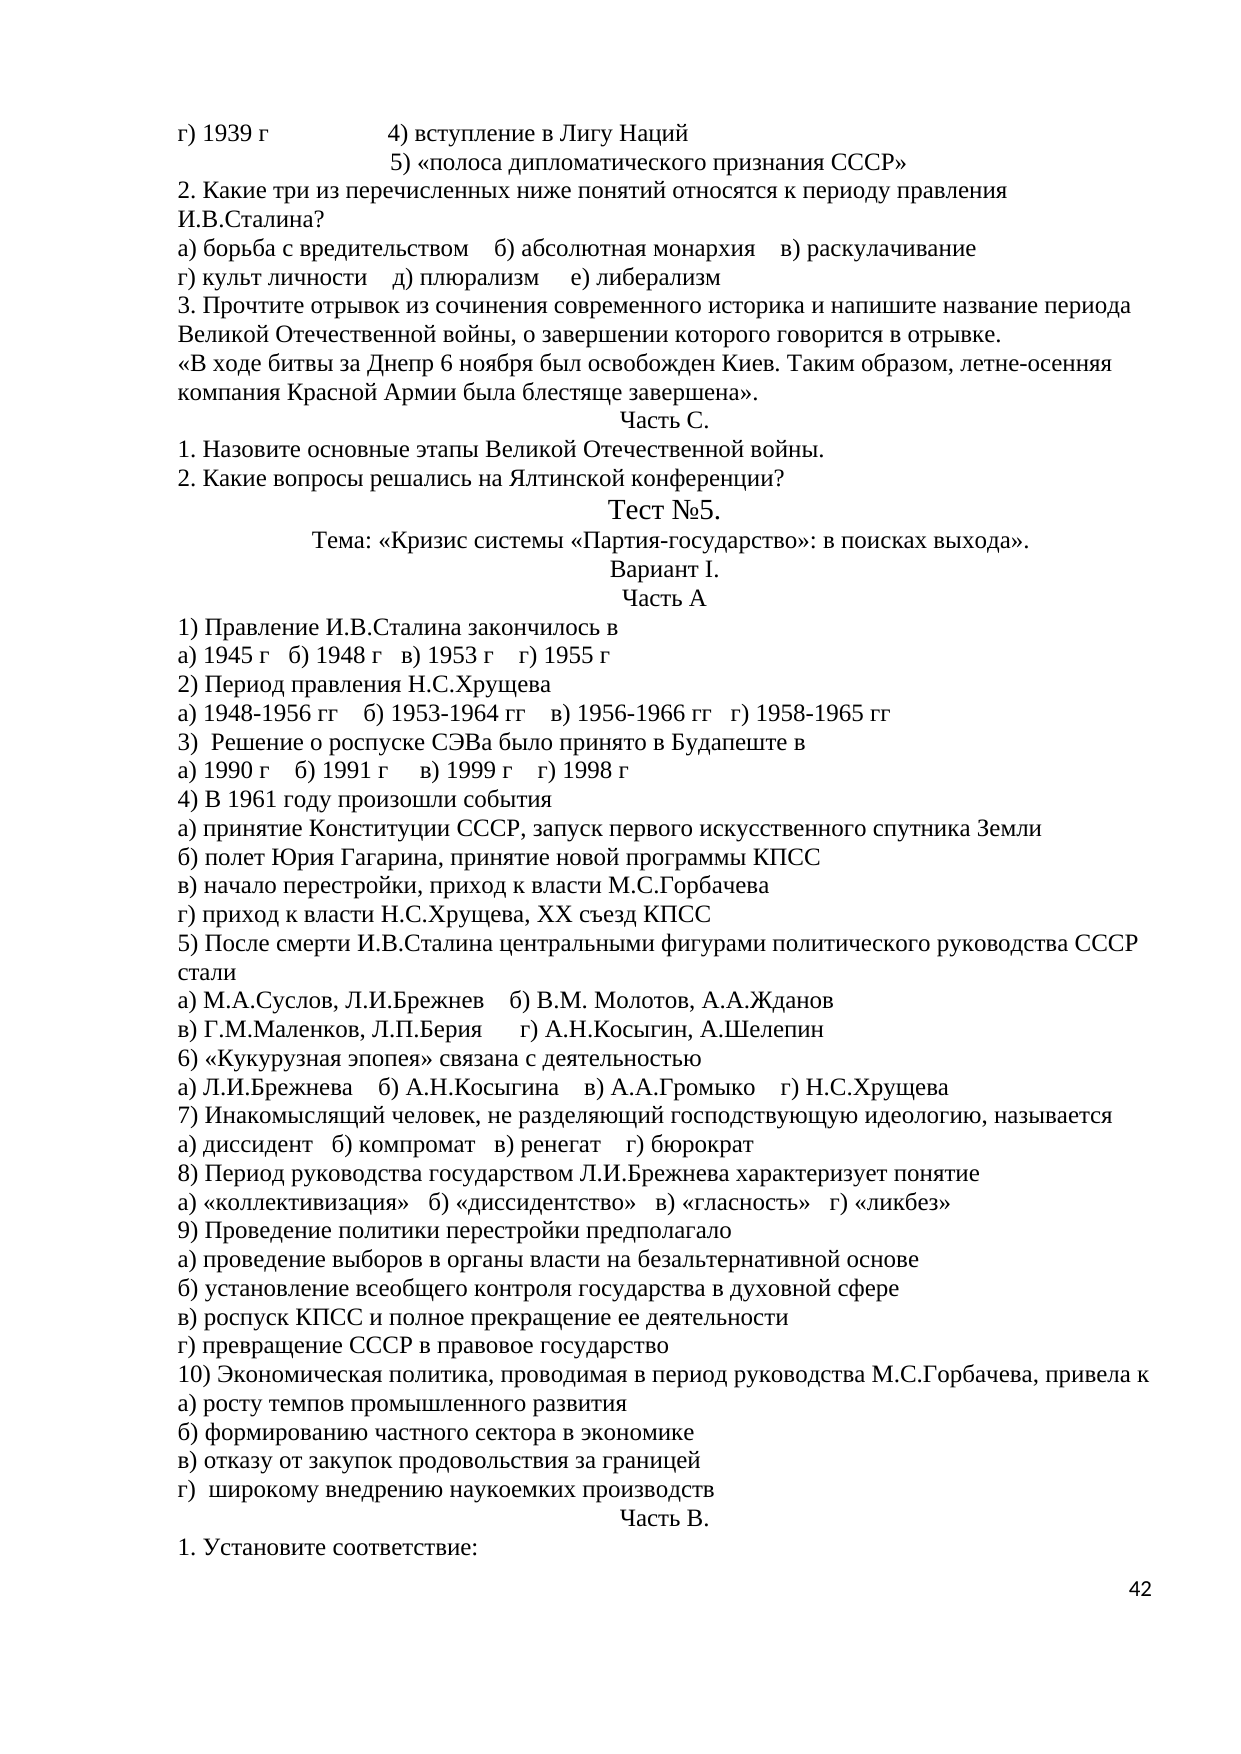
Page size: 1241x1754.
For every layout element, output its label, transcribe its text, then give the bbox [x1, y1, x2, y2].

text Часть А [177, 583, 1152, 612]
text 6) «Кукурузная эпопея» связана с деятельностью [177, 1043, 1152, 1072]
text г) превращение СССР в правовое государство [177, 1330, 1152, 1359]
text а) «коллективизация» б) «диссидентство» в) «гласность» г) «ликбез» [177, 1187, 1152, 1215]
text а) принятие Конституции СССР, запуск первого искусственного спутника Земли [177, 813, 1152, 842]
text 4) В 1961 году произошли события [177, 784, 1152, 813]
text 5) «полоса дипломатического признания СССР» [177, 147, 1152, 176]
text 2. Какие три из перечисленных ниже понятий относятся к периоду правления И.В.Сталина? [177, 176, 1152, 233]
text 10) Экономическая политика, проводимая в период руководства М.С.Горбачева, привела к [177, 1359, 1152, 1388]
text 3. Прочтите отрывок из сочинения современного историка и напишите название периода Великой Отечественной войны, о завершении которого говорится в отрывке. [177, 291, 1152, 348]
text а) 1945 г б) 1948 г в) 1953 г г) 1955 г [177, 640, 1152, 669]
text а) 1990 г б) 1991 г в) 1999 г г) 1998 г [177, 755, 1152, 784]
text 9) Проведение политики перестройки предполагало [177, 1215, 1152, 1244]
text 8) Период руководства государством Л.И.Брежнева характеризует понятие [177, 1158, 1152, 1187]
text Часть В. [177, 1503, 1152, 1532]
text «В ходе битвы за Днепр 6 ноября был освобожден Киев. Таким образом, летне-осенняя компания Красной Армии была блестяще завершена». [177, 348, 1152, 406]
text а) росту темпов промышленного развития [177, 1388, 1152, 1417]
text Вариант I. [177, 554, 1152, 583]
text а) 1948-1956 гг б) 1953-1964 гг в) 1956-1966 гг г) 1958-1965 гг [177, 698, 1152, 727]
text 1) Правление И.В.Сталина закончилось в [177, 612, 1152, 640]
text Часть С. [177, 406, 1152, 434]
text 3) Решение о роспуске СЭВа было принято в Будапеште в [177, 727, 1152, 755]
text в) начало перестройки, приход к власти М.С.Горбачева [177, 870, 1152, 899]
text б) формированию частного сектора в экономике [177, 1417, 1152, 1445]
text а) М.А.Суслов, Л.И.Брежнев б) В.М. Молотов, А.А.Жданов [177, 985, 1152, 1014]
text а) борьба с вредительством б) абсолютная монархия в) раскулачивание [177, 233, 1152, 262]
text г) культ личности д) плюрализм е) либерализм [177, 262, 1152, 291]
text Тест №5. [177, 492, 1152, 525]
text Тема: «Кризис системы «Партия-государство»: в поисках выхода». [177, 525, 1152, 554]
text в) Г.М.Маленков, Л.П.Берия г) А.Н.Косыгин, А.Шелепин [177, 1014, 1152, 1043]
text 5) После смерти И.В.Сталина центральными фигурами политического руководства СССР стали [177, 928, 1152, 985]
text а) Л.И.Брежнева б) А.Н.Косыгина в) А.А.Громыко г) Н.С.Хрущева [177, 1072, 1152, 1100]
text 1. Назовите основные этапы Великой Отечественной войны. [177, 434, 1152, 463]
text г) приход к власти Н.С.Хрущева, ХХ съезд КПСС [177, 899, 1152, 928]
text 1. Установите соответствие: [177, 1532, 1152, 1560]
text в) роспуск КПСС и полное прекращение ее деятельности [177, 1302, 1152, 1330]
text а) диссидент б) компромат в) ренегат г) бюрократ [177, 1129, 1152, 1158]
text 7) Инакомыслящий человек, не разделяющий господствующую идеологию, называется [177, 1100, 1152, 1129]
text 2. Какие вопросы решались на Ялтинской конференции? [177, 463, 1152, 492]
text 2) Период правления Н.С.Хрущева [177, 669, 1152, 698]
text б) установление всеобщего контроля государства в духовной сфере [177, 1273, 1152, 1302]
text а) проведение выборов в органы власти на безальтернативной основе [177, 1244, 1152, 1273]
text б) полет Юрия Гагарина, принятие новой программы КПСС [177, 842, 1152, 870]
text в) отказу от закупок продовольствия за границей [177, 1445, 1152, 1474]
text г) 1939 г 4) вступление в Лигу Наций [177, 118, 1152, 147]
text г) широкому внедрению наукоемких производств [177, 1474, 1152, 1503]
